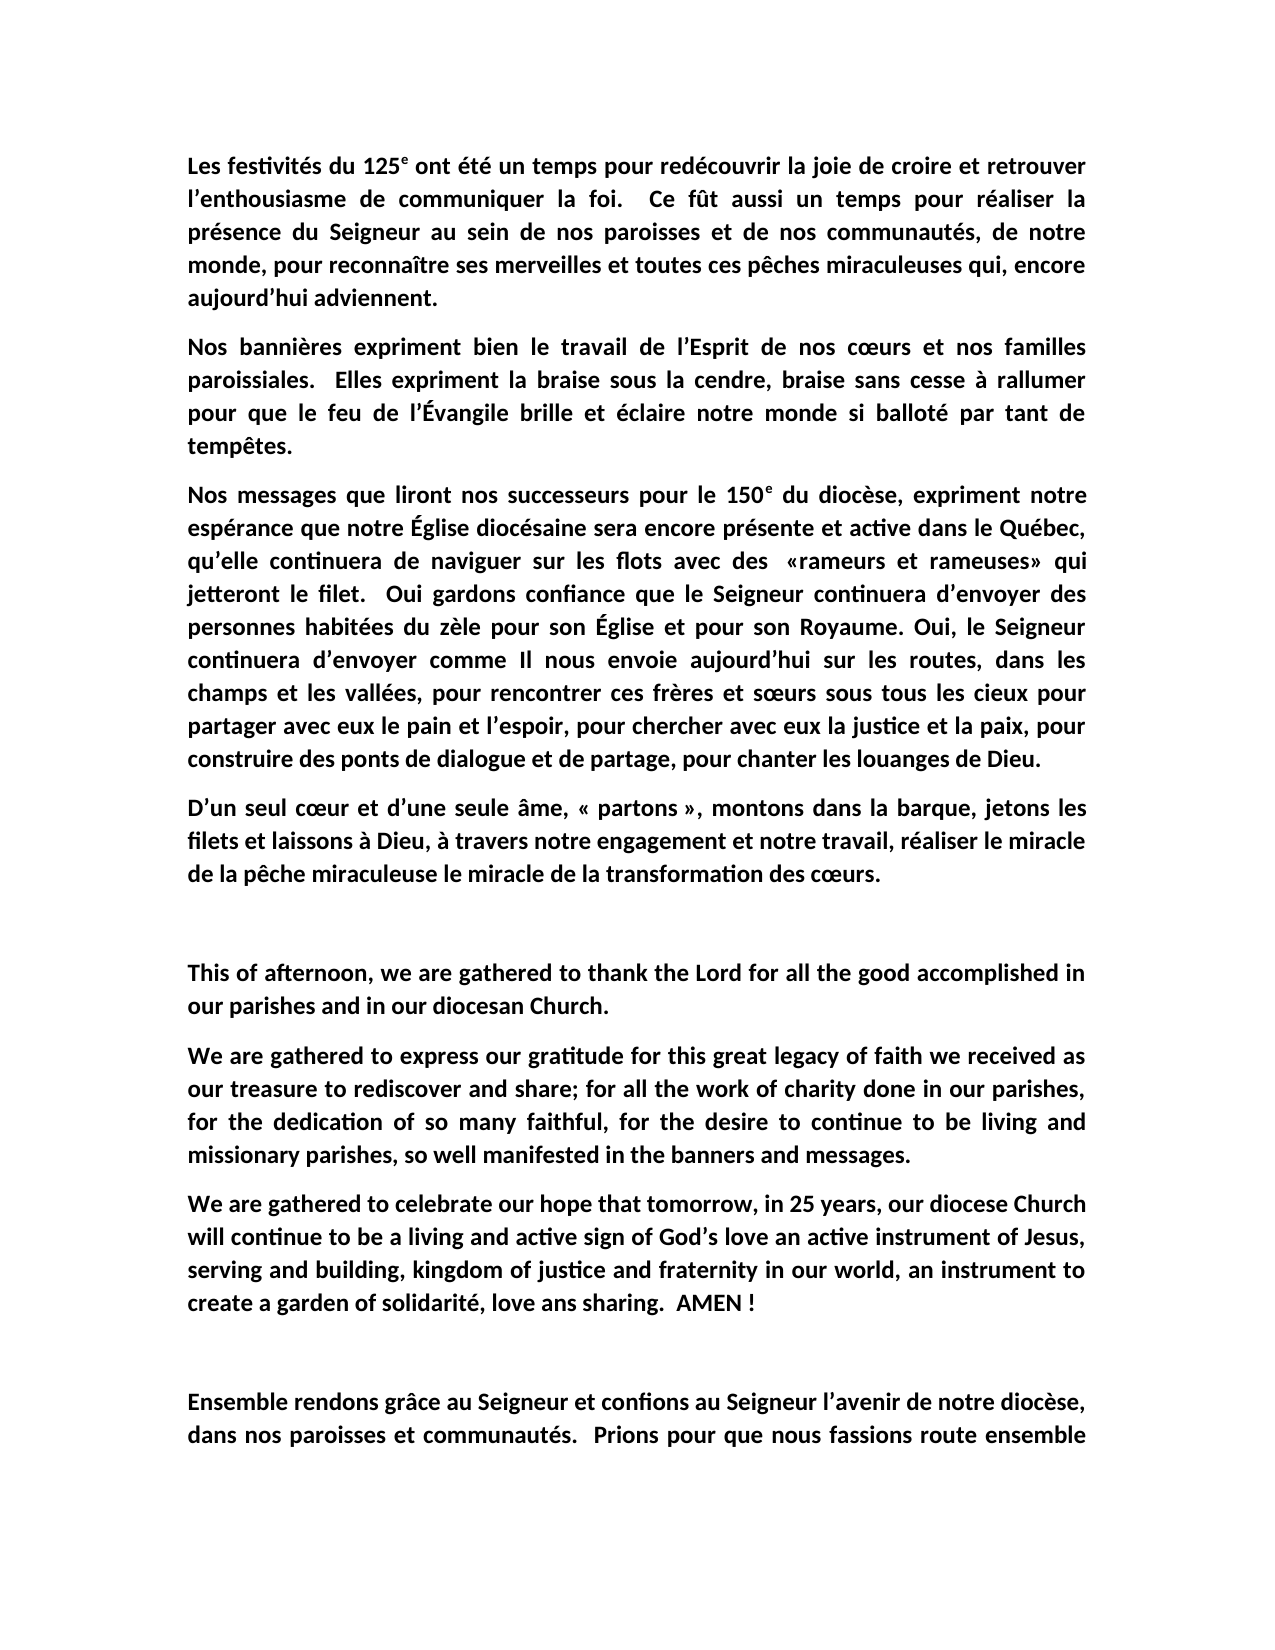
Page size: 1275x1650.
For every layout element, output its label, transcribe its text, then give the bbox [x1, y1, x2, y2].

text We are gathered to express our gratitude for this great legacy of faith we received as our treasure to rediscover and share; for all the work of charity done in our parishes, for the dedication of so many faithful, for the desire to continue to be living and missionary parishes, so well manifested in the banners and messages. [187, 1040, 1087, 1169]
text D’un seul cœur et d’une seule âme, « partons », montons dans la barque, jetons les filets et laissons à Dieu, à travers notre engagement et notre travail, réaliser le miracle de la pêche miraculeuse le miracle de la transformation des cœurs. [187, 792, 1087, 889]
text Nos messages que liront nos successeurs pour le 150e du diocèse, expriment notre espérance que notre Église diocésaine sera encore présente et active dans le Québec, qu’elle continuera de naviguer sur les flots avec des «rameurs et rameuses» qui jetteront le filet. Oui gardons confiance que le Seigneur continuera d’envoyer des personnes habitées du zèle pour son Église et pour son Royaume. Oui, le Seigneur continuera d’envoyer comme Il nous envoie aujourd’hui sur les routes, dans les champs et les vallées, pour rencontrer ces frères et sœurs sous tous les cieux pour partager avec eux le pain et l’espoir, pour chercher avec eux la justice et la paix, pour construire des ponts de dialogue et de partage, pour chanter les louanges de Dieu. [187, 479, 1087, 773]
text Nos bannières expriment bien le travail de l’Esprit de nos cœurs et nos familles paroissiales. Elles expriment la braise sous la cendre, braise sans cesse à rallumer pour que le feu de l’Évangile brille et éclaire notre monde si balloté par tant de tempêtes. [187, 331, 1087, 461]
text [187, 1386, 1087, 1450]
text This of afternoon, we are gathered to thank the Lord for all the good accomplished in our parishes and in our diocesan Church. [187, 957, 1087, 1021]
text We are gathered to celebrate our hope that tomorrow, in 25 years, our diocese Church will continue to be a living and active sign of God’s love an active instrument of Jesus, serving and building, kingdom of justice and fraternity in our world, an instrument to create a garden of solidarité, love ans sharing. AMEN ! [187, 1188, 1087, 1318]
text Les festivités du 125e ont été un temps pour redécouvrir la joie de croire et retrouver l’enthousiasme de communiquer la foi. Ce fût aussi un temps pour réaliser la présence du Seigneur au sein de nos paroisses et de nos communautés, de notre monde, pour reconnaître ses merveilles et toutes ces pêches miraculeuses qui, encore aujourd’hui adviennent. [187, 150, 1087, 312]
